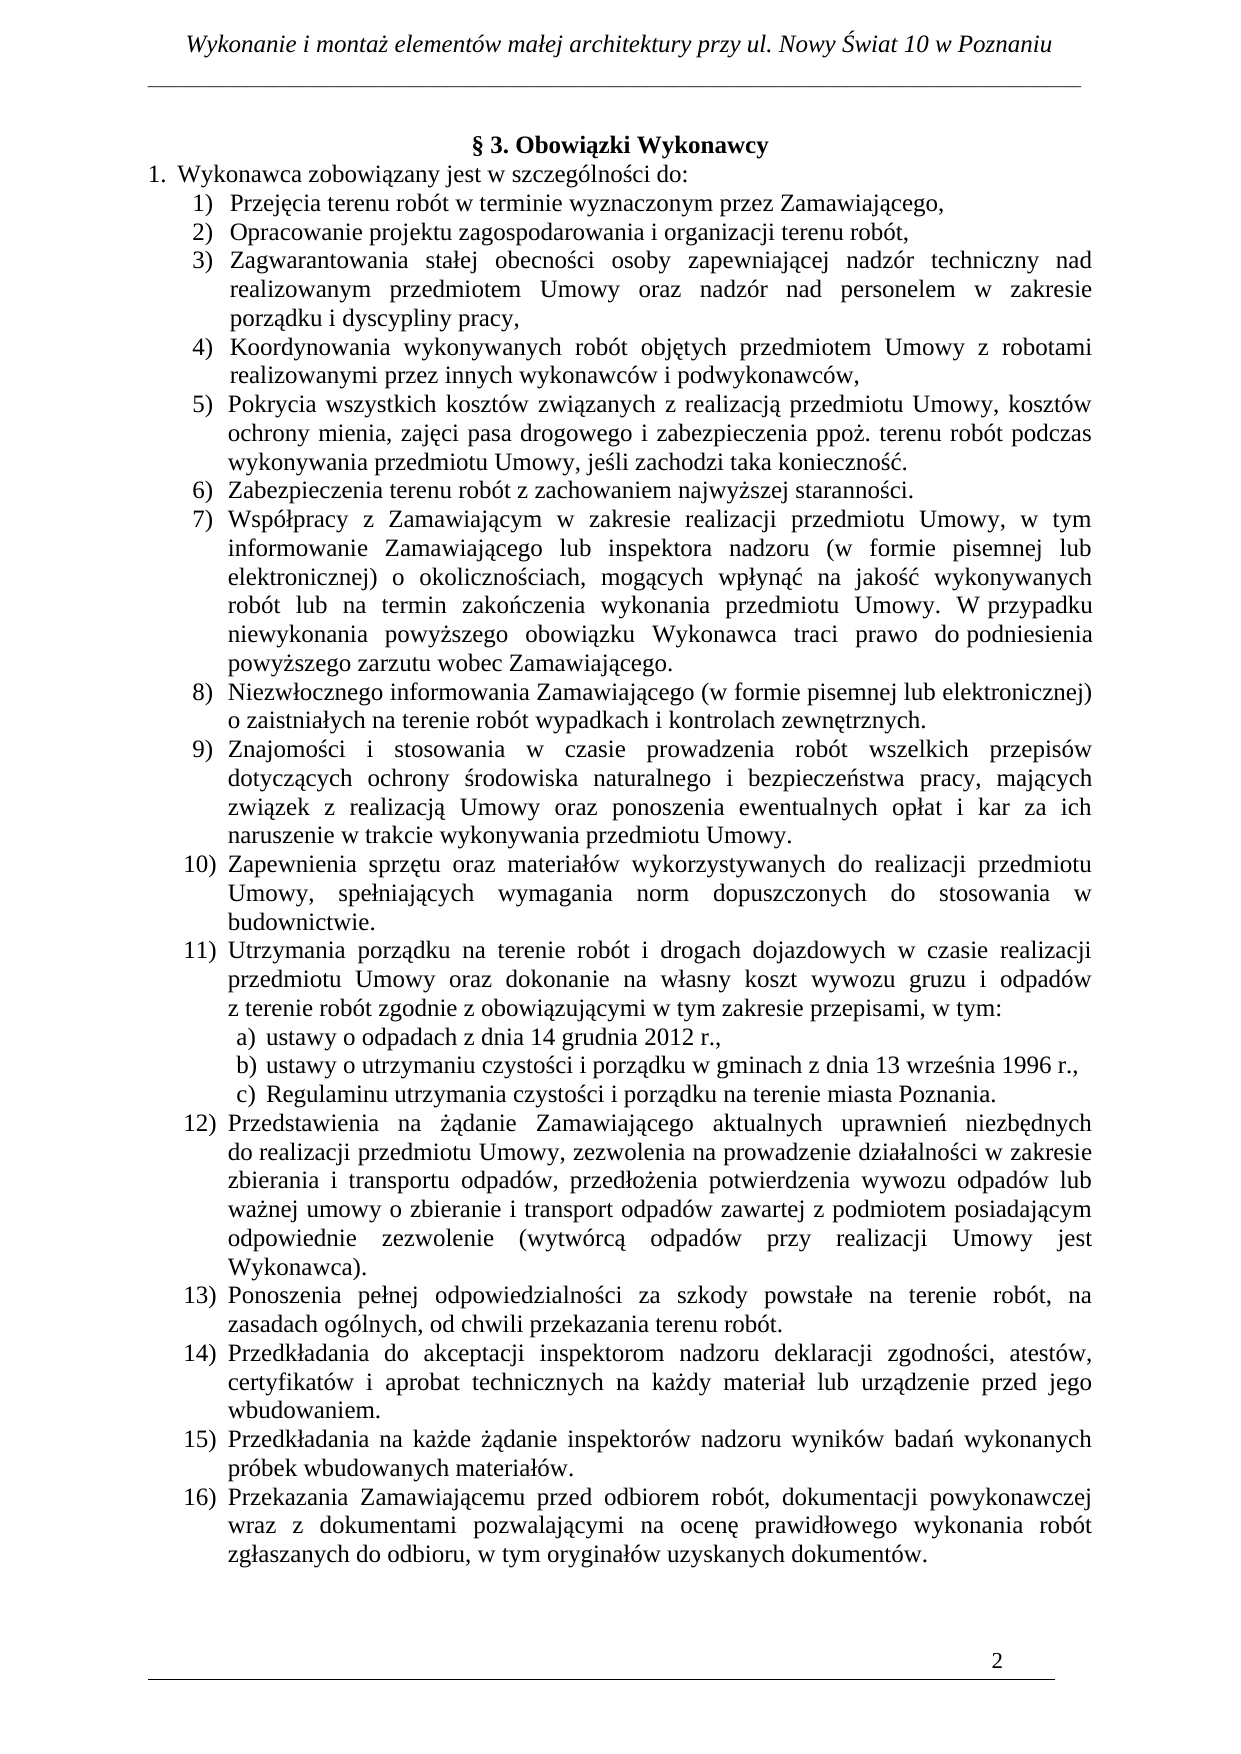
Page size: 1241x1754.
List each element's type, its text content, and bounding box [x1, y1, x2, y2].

list Przekazania Zamawiającemu przed odbiorem robót, dokumentacji powykonawczej wraz z dokumentami pozwalającymi na ocenę prawidłowego wykonania robót zgłaszanych do odbioru, w tym oryginałów uzyskanych dokumentów. [183, 1482, 1093, 1568]
list Zagwarantowania stałej obecności osoby zapewniającej nadzór techniczny nad realizowanym przedmiotem Umowy oraz nadzór nad personelem w zakresie porządku i dyscypliny pracy, [192, 245, 1093, 332]
list Pokrycia wszystkich kosztów związanych z realizacją przedmiotu Umowy, kosztów ochrony mienia, zajęci pasa drogowego i zabezpieczenia ppoż. terenu robót podczas wykonywania przedmiotu Umowy, jeśli zachodzi taka konieczność. [192, 389, 1093, 475]
list Zabezpieczenia terenu robót z zachowaniem najwyższej staranności. [192, 475, 1093, 504]
list Opracowanie projektu zagospodarowania i organizacji terenu robót, [192, 217, 1093, 245]
list Zapewnienia sprzętu oraz materiałów wykorzystywanych do realizacji przedmiotu Umowy, spełniających wymagania norm dopuszczonych do stosowania w budownictwie. [183, 849, 1093, 935]
list Znajomości i stosowania w czasie prowadzenia robót wszelkich przepisów dotyczących ochrony środowiska naturalnego i bezpieczeństwa pracy, mających związek z realizacją Umowy oraz ponoszenia ewentualnych opłat i kar za ich naruszenie w trakcie wykonywania przedmiotu Umowy. [192, 734, 1093, 849]
list ustawy o odpadach z dnia 14 grudnia 2012 r., [236, 1022, 1093, 1050]
list Niezwłocznego informowania Zamawiającego (w formie pisemnej lub elektronicznej) o zaistniałych na terenie robót wypadkach i kontrolach zewnętrznych. [192, 677, 1093, 734]
list Współpracy z Zamawiającym w zakresie realizacji przedmiotu Umowy, w tym informowanie Zamawiającego lub inspektora nadzoru (w formie pisemnej lub elektronicznej) o okolicznościach, mogących wpłynąć na jakość wykonywanych robót lub na termin zakończenia wykonania przedmiotu Umowy. W przypadku niewykonania powyższego obowiązku Wykonawca traci prawo do podniesienia powyższego zarzutu wobec Zamawiającego. [192, 504, 1093, 677]
list Przedkładania na każde żądanie inspektorów nadzoru wyników badań wykonanych próbek wbudowanych materiałów. [183, 1424, 1093, 1482]
list Ponoszenia pełnej odpowiedzialności za szkody powstałe na terenie robót, na zasadach ogólnych, od chwili przekazania terenu robót. [183, 1280, 1093, 1338]
list Przejęcia terenu robót w terminie wyznaczonym przez Zamawiającego, [192, 188, 1093, 217]
list Przedkładania do akceptacji inspektorom nadzoru deklaracji zgodności, atestów, certyfikatów i aprobat technicznych na każdy materiał lub urządzenie przed jego wbudowaniem. [183, 1338, 1093, 1424]
list Wykonawca zobowiązany jest w szczególności do: [148, 159, 1093, 188]
list Przedstawienia na żądanie Zamawiającego aktualnych uprawnień niezbędnych do realizacji przedmiotu Umowy, zezwolenia na prowadzenie działalności w zakresie zbierania i transportu odpadów, przedłożenia potwierdzenia wywozu odpadów lub ważnej umowy o zbieranie i transport odpadów zawartej z podmiotem posiadającym odpowiednie zezwolenie (wytwórcą odpadów przy realizacji Umowy jest Wykonawca). [183, 1108, 1093, 1280]
list ustawy o utrzymaniu czystości i porządku w gminach z dnia 13 września 1996 r., [236, 1050, 1093, 1079]
list Regulaminu utrzymania czystości i porządku na terenie miasta Poznania. [236, 1079, 1093, 1108]
list Koordynowania wykonywanych robót objętych przedmiotem Umowy z robotami realizowanymi przez innych wykonawców i podwykonawców, [192, 332, 1093, 389]
list Utrzymania porządku na terenie robót i drogach dojazdowych w czasie realizacji przedmiotu Umowy oraz dokonanie na własny koszt wywozu gruzu i odpadów z terenie robót zgodnie z obowiązującymi w tym zakresie przepisami, w tym: [183, 935, 1093, 1022]
text § 3. Obowiązki Wykonawcy [148, 130, 1093, 159]
